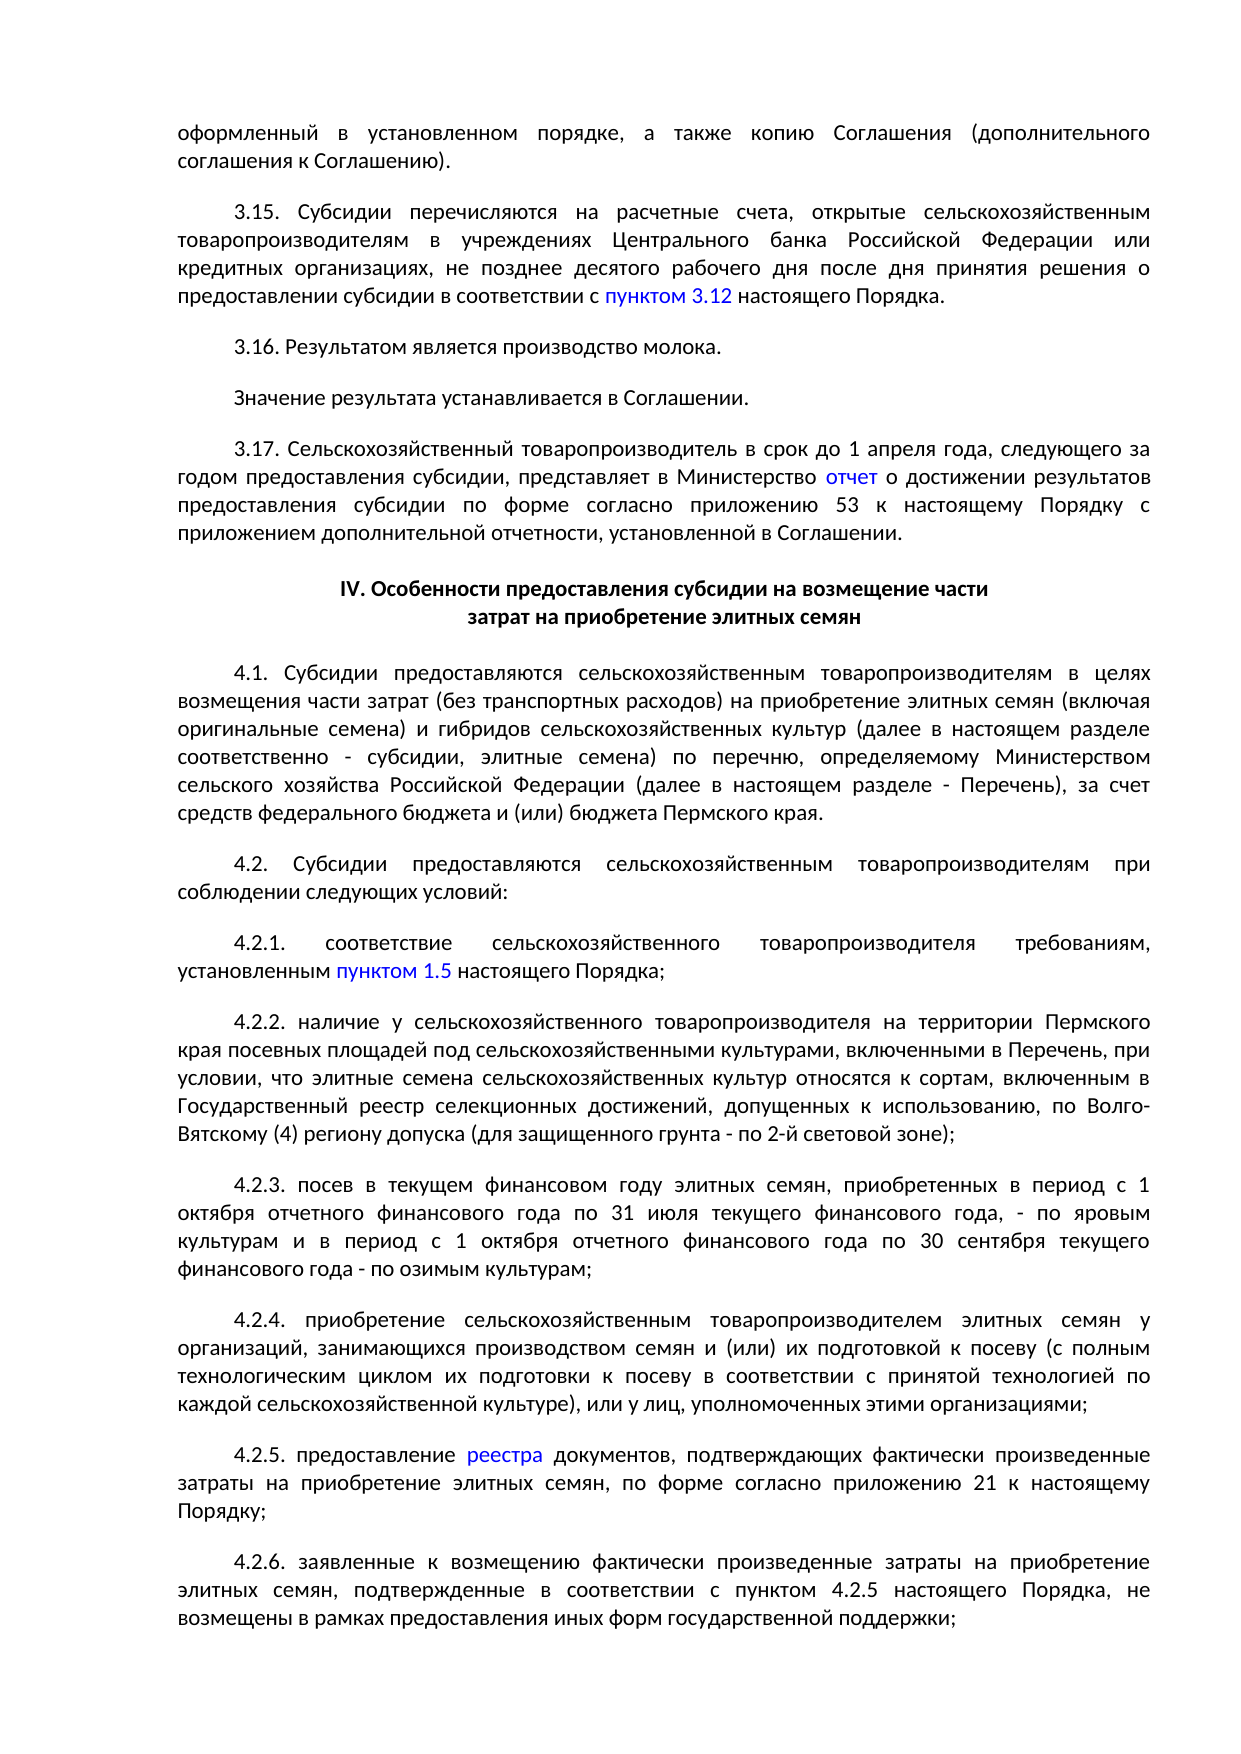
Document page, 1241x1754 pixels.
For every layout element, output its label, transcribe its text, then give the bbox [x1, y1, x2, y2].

text 4.2. Субсидии предоставляются сельскохозяйственным товаропроизводителям при соблюдении следующих условий: [177, 849, 1152, 905]
title IV. Особенности предоставления субсидии на возмещение части [177, 574, 1152, 602]
text Значение результата устанавливается в Соглашении. [177, 383, 1152, 411]
text 3.16. Результатом является производство молока. [177, 332, 1152, 360]
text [177, 118, 1152, 174]
text 4.1. Субсидии предоставляются сельскохозяйственным товаропроизводителям в целях возмещения части затрат (без транспортных расходов) на приобретение элитных семян (включая оригинальные семена) и гибридов сельскохозяйственных культур (далее в настоящем разделе соответственно - субсидии, элитные семена) по перечню, определяемому Министерством сельского хозяйства Российской Федерации (далее в настоящем разделе - Перечень), за счет средств федерального бюджета и (или) бюджета Пермского края. [177, 658, 1152, 826]
text 3.17. Сельскохозяйственный товаропроизводитель в срок до 1 апреля года, следующего за годом предоставления субсидии, представляет в Министерство отчет о достижении результатов предоставления субсидии по форме согласно приложению 53 к настоящему Порядку с приложением дополнительной отчетности, установленной в Соглашении. [177, 434, 1152, 546]
title затрат на приобретение элитных семян [177, 602, 1152, 630]
text 4.2.3. посев в текущем финансовом году элитных семян, приобретенных в период с 1 октября отчетного финансового года по 31 июля текущего финансового года, - по яровым культурам и в период с 1 октября отчетного финансового года по 30 сентября текущего финансового года - по озимым культурам; [177, 1170, 1152, 1282]
text 3.15. Субсидии перечисляются на расчетные счета, открытые сельскохозяйственным товаропроизводителям в учреждениях Центрального банка Российской Федерации или кредитных организациях, не позднее десятого рабочего дня после дня принятия решения о предоставлении субсидии в соответствии с пунктом 3.12 настоящего Порядка. [177, 197, 1152, 309]
text 4.2.6. заявленные к возмещению фактически произведенные затраты на приобретение элитных семян, подтвержденные в соответствии с пунктом 4.2.5 настоящего Порядка, не возмещены в рамках предоставления иных форм государственной поддержки; [177, 1547, 1152, 1631]
text 4.2.2. наличие у сельскохозяйственного товаропроизводителя на территории Пермского края посевных площадей под сельскохозяйственными культурами, включенными в Перечень, при условии, что элитные семена сельскохозяйственных культур относятся к сортам, включенным в Государственный реестр селекционных достижений, допущенных к использованию, по Волго-Вятскому (4) региону допуска (для защищенного грунта - по 2-й световой зоне); [177, 1007, 1152, 1147]
text 4.2.1. соответствие сельскохозяйственного товаропроизводителя требованиям, установленным пунктом 1.5 настоящего Порядка; [177, 928, 1152, 984]
text 4.2.4. приобретение сельскохозяйственным товаропроизводителем элитных семян у организаций, занимающихся производством семян и (или) их подготовкой к посеву (с полным технологическим циклом их подготовки к посеву в соответствии с принятой технологией по каждой сельскохозяйственной культуре), или у лиц, уполномоченных этими организациями; [177, 1305, 1152, 1417]
text 4.2.5. предоставление реестра документов, подтверждающих фактически произведенные затраты на приобретение элитных семян, по форме согласно приложению 21 к настоящему Порядку; [177, 1440, 1152, 1524]
